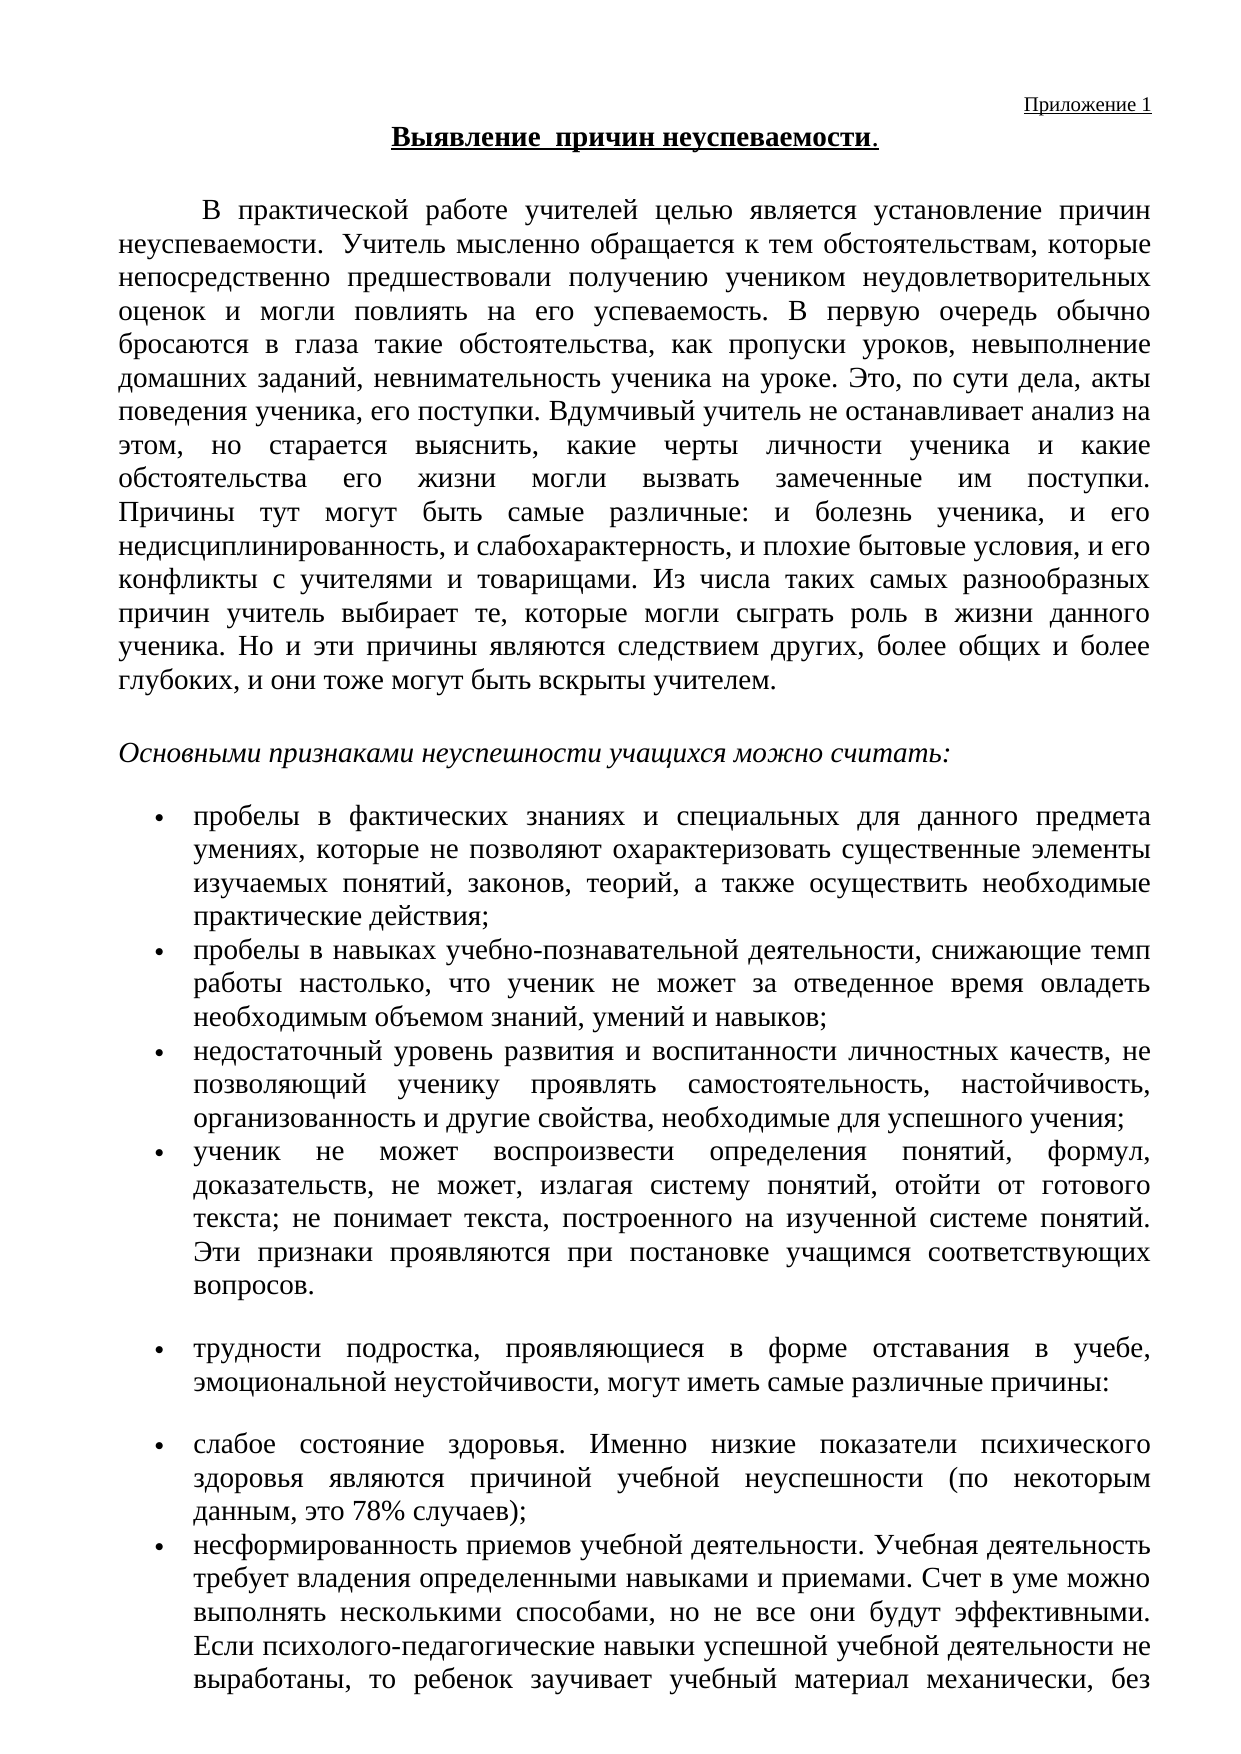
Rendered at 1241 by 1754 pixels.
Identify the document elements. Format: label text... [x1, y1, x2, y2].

list слабое состояние здоровья. Именно низкие показатели психического здоровья являются причиной учебной неуспешности (по некоторым данным, это 78% случаев); [156, 1426, 1152, 1527]
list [156, 1527, 1152, 1695]
text Выявление причин неуспеваемости. [118, 119, 1152, 152]
list ученик не может воспроизвести определения понятий, формул, доказательств, не может, излагая систему понятий, отойти от готового текста; не понимает текста, построенного на изученной системе понятий. Эти признаки проявляются при постановке учащимся соответствующих вопросов. [156, 1133, 1152, 1301]
text Основными признаками неуспешности учащихся можно считать: [118, 735, 1152, 769]
list трудности подростка, проявляющиеся в форме отставания в учебе, эмоциональной неустойчивости, могут иметь самые различные причины: [156, 1330, 1152, 1397]
list пробелы в навыках учебно-познавательной деятельности, снижающие темп работы настолько, что ученик не может за отведенное время овладеть необходимым объемом знаний, умений и навыков; [156, 932, 1152, 1033]
text В практической работе учителей целью является установление причин неуспеваемости. Учитель мысленно обращается к тем обстоятельствам, которые непосредственно предшествовали получению учеником неудовлетворительных оценок и могли повлиять на его успеваемость. В первую очередь обычно бросаются в глаза такие обстоятельства, как пропуски уроков, невыполнение домашних заданий, невнимательность ученика на уроке. Это, по сути дела, акты поведения ученика, его поступки. Вдумчивый учитель не останавливает анализ на этом, но старается выяснить, какие черты личности ученика и какие обстоятельства его жизни могли вызвать замеченные им поступки. Причины тут могут быть самые различные: и болезнь ученика, и его недисциплинированность, и слабохарактерность, и плохие бытовые условия, и его конфликты с учителями и товарищами. Из числа таких самых разнообразных причин учитель выбирает те, которые могли сыграть роль в жизни данного ученика. Но и эти причины являются следствием других, более общих и более глубоких, и они тоже могут быть вскрыты учителем. [118, 192, 1152, 695]
text Приложение 1 [118, 92, 1152, 116]
list пробелы в фактических знаниях и специальных для данного предмета умениях, которые не позволяют охарактеризовать существенные элементы изучаемых понятий, законов, теорий, а также осуществить необходимые практические действия; [156, 798, 1152, 932]
list недостаточный уровень развития и воспитанности личностных качеств, не позволяющий ученику проявлять самостоятельность, настойчивость, организованность и другие свойства, необходимые для успешного учения; [156, 1033, 1152, 1133]
